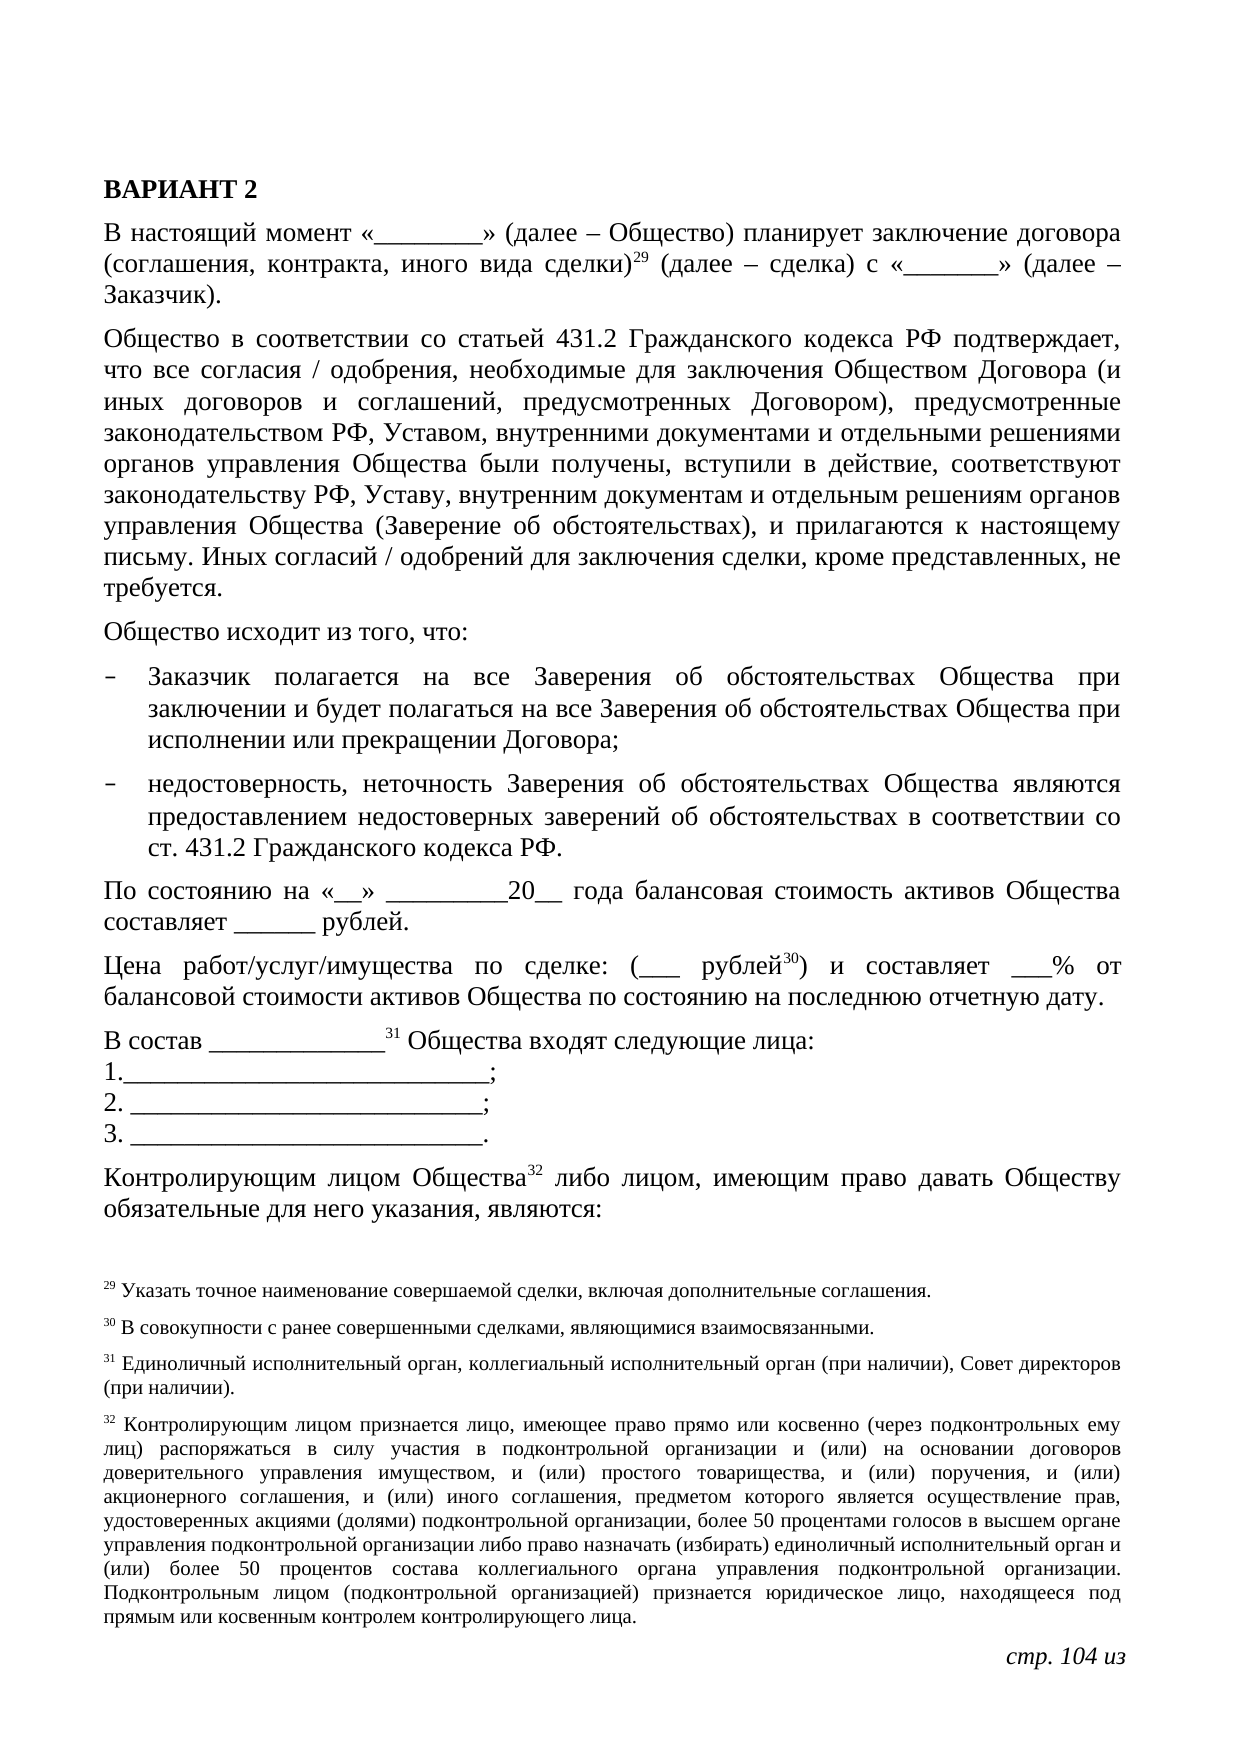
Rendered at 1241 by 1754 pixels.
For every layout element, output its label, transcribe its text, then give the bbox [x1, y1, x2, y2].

text ВАРИАНТ 2 [103, 173, 1122, 204]
text По состоянию на «__» _________20__ года балансовая стоимость активов Общества составляет ______ рублей. [103, 874, 1122, 937]
text 1.___________________________; [103, 1055, 1122, 1086]
list недостоверность, неточность Заверения об обстоятельствах Общества являются предоставлением недостоверных заверений об обстоятельствах в соответствии со ст. 431.2 Гражданского кодекса РФ. [103, 767, 1122, 862]
text Общество в соответствии со статьей 431.2 Гражданского кодекса РФ подтверждает, что все согласия / одобрения, необходимые для заключения Обществом Договора (и иных договоров и соглашений, предусмотренных Договором), предусмотренные законодательством РФ, Уставом, внутренними документами и отдельными решениями органов управления Общества были получены, вступили в действие, соответствуют законодательству РФ, Уставу, внутренним документам и отдельным решениям органов управления Общества (Заверение об обстоятельствах), и прилагаются к настоящему письму. Иных согласий / одобрений для заключения сделки, кроме представленных, не требуется. [103, 322, 1122, 603]
text В настоящий момент «________» (далее – Общество) планирует заключение договора (соглашения, контракта, иного вида сделки) (далее – сделка) с «_______» (далее – Заказчик). [103, 216, 1122, 310]
text Общество исходит из того, что: [103, 615, 1122, 646]
text 2. __________________________; [103, 1086, 1122, 1117]
list Заказчик полагается на все Заверения об обстоятельствах Общества при заключении и будет полагаться на все Заверения об обстоятельствах Общества при исполнении или прекращении Договора; [103, 659, 1122, 754]
text Контролирующим лицом Общества либо лицом, имеющим право давать Обществу обязательные для него указания, являются: [103, 1161, 1122, 1223]
text 3. __________________________. [103, 1117, 1122, 1148]
text В состав _____________ Общества входят следующие лица: [103, 1024, 1122, 1055]
text Цена работ/услуг/имущества по сделке: (___ рублей) и составляет ___% от балансовой стоимости активов Общества по состоянию на последнюю отчетную дату. [103, 949, 1122, 1011]
